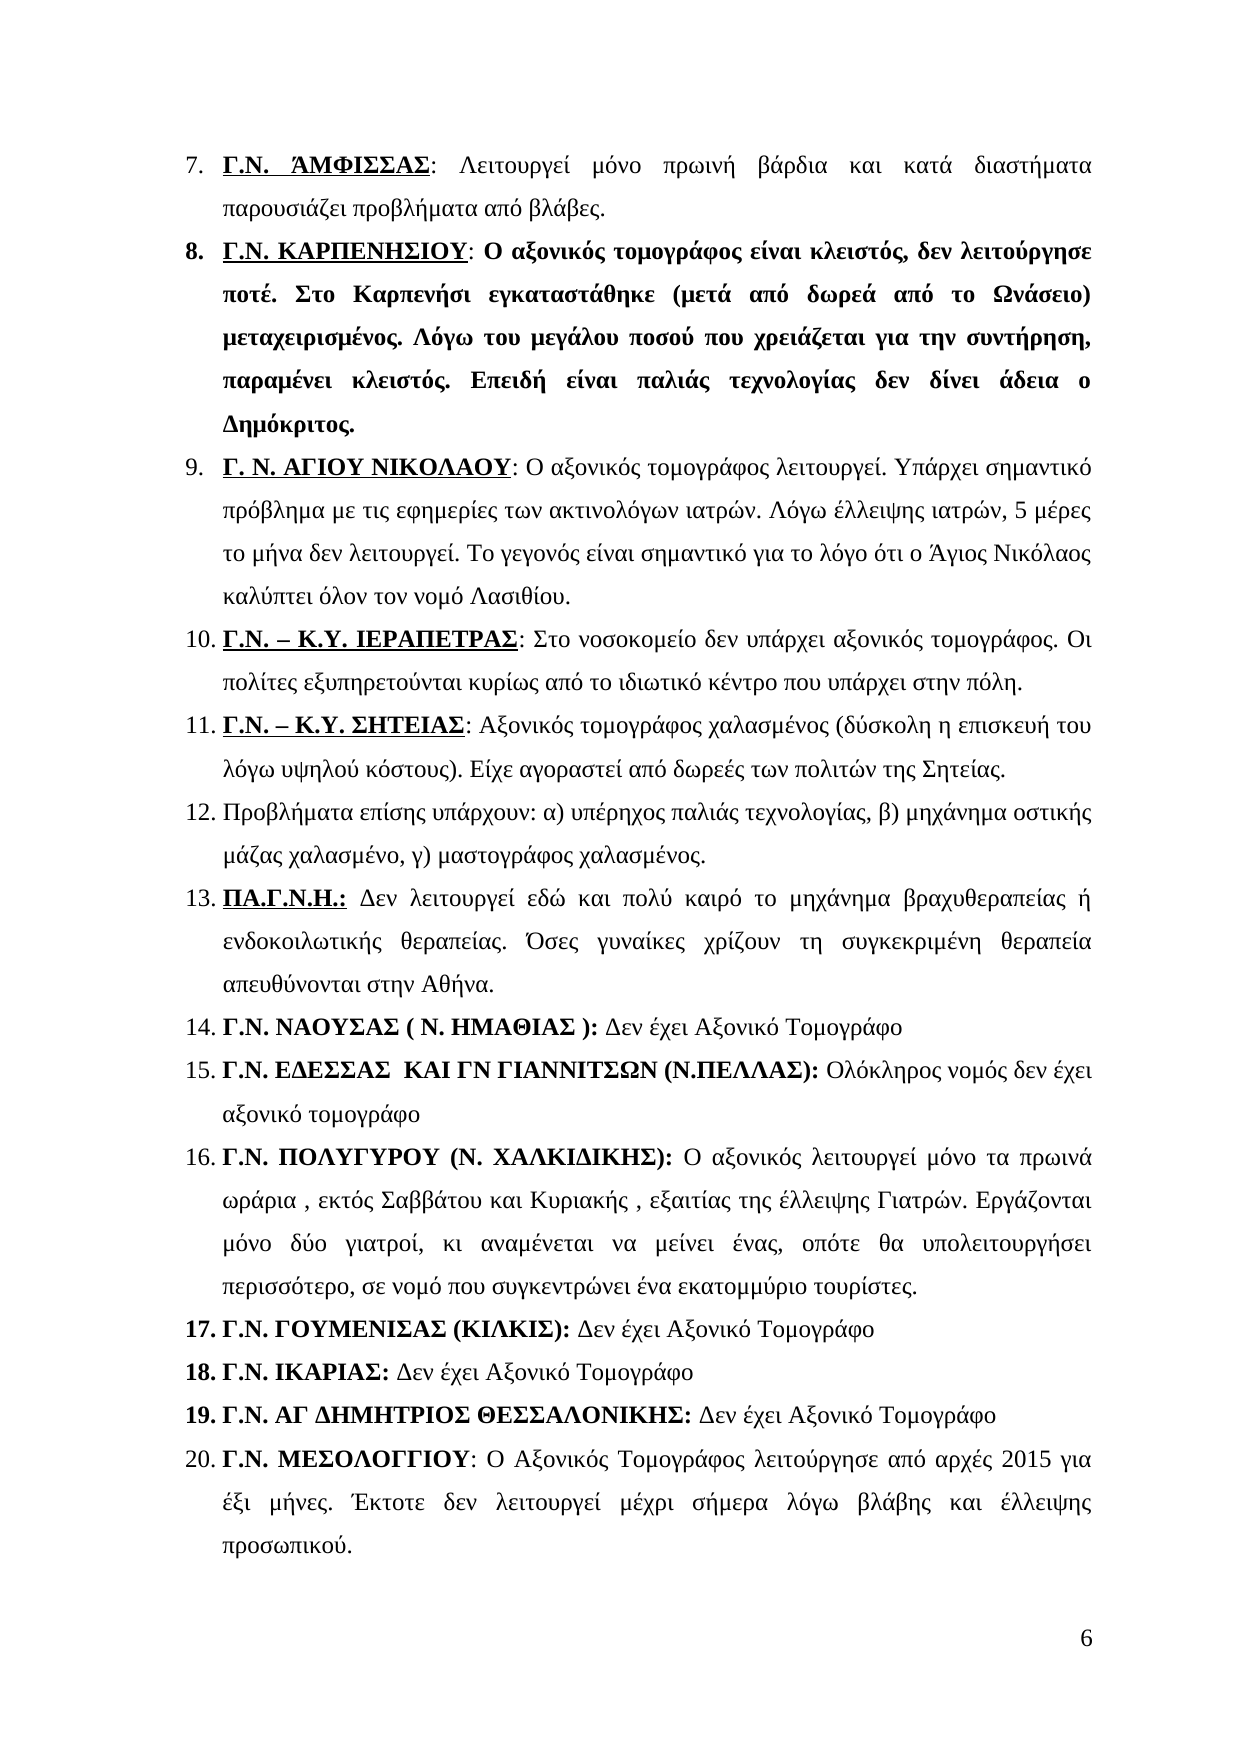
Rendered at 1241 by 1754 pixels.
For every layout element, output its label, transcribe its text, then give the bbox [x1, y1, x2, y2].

list ΠΑ.Γ.Ν.Η.: Δεν λειτουργεί εδώ και πολύ καιρό το μηχάνημα βραχυθεραπείας ή ενδοκοιλωτικής θεραπείας. Όσες γυναίκες χρίζουν τη συγκεκριμένη θεραπεία απευθύνονται στην Αθήνα. [185, 883, 1092, 998]
list Γ.Ν. ΝΑΟΥΣΑΣ ( Ν. ΗΜΑΘΙΑΣ ): Δεν έχει Αξονικό Τομογράφο [185, 1012, 1092, 1041]
list Γ.Ν. ΓΟΥΜΕΝΙΣΑΣ (ΚΙΛΚΙΣ): Δεν έχει Αξονικό Τομογράφο [185, 1314, 1092, 1343]
list Γ.Ν. – Κ.Υ. ΣΗΤΕΙΑΣ: Αξονικός τομογράφος χαλασμένος (δύσκολη η επισκευή του λόγω υψηλού κόστους). Είχε αγοραστεί από δωρεές των πολιτών της Σητείας. [185, 711, 1092, 782]
list Γ.Ν. – Κ.Υ. ΙΕΡΑΠΕΤΡΑΣ: Στο νοσοκομείο δεν υπάρχει αξονικός τομογράφος. Οι πολίτες εξυπηρετούνται κυρίως από το ιδιωτικό κέντρο που υπάρχει στην πόλη. [185, 624, 1092, 696]
list Γ.Ν. ΙΚΑΡΙΑΣ: Δεν έχει Αξονικό Τομογράφο [185, 1357, 1092, 1386]
list Γ.Ν. ΜΕΣΟΛΟΓΓΙΟΥ: Ο Αξονικός Τομογράφος λειτούργησε από αρχές 2015 για έξι μήνες. Έκτοτε δεν λειτουργεί μέχρι σήμερα λόγω βλάβης και έλλειψης προσωπικού. [185, 1444, 1092, 1559]
list Προβλήματα επίσης υπάρχουν: α) υπέρηχος παλιάς τεχνολογίας, β) μηχάνημα οστικής μάζας χαλασμένο, γ) μαστογράφος χαλασμένος. [185, 797, 1092, 869]
list Γ.Ν. ΚΑΡΠΕΝΗΣΙΟΥ: Ο αξονικός τομογράφος είναι κλειστός, δεν λειτούργησε ποτέ. Στο Καρπενήσι εγκαταστάθηκε (μετά από δωρεά από το Ωνάσειο) μεταχειρισμένος. Λόγω του μεγάλου ποσού που χρειάζεται για την συντήρηση, παραμένει κλειστός. Επειδή είναι παλιάς τεχνολογίας δεν δίνει άδεια ο Δημόκριτος. [185, 236, 1092, 437]
list Γ.Ν. ΕΔΕΣΣΑΣ ΚΑΙ ΓΝ ΓΙΑΝΝΙΤΣΩΝ (Ν.ΠΕΛΛΑΣ): Ολόκληρος νομός δεν έχει αξονικό τομογράφο [185, 1056, 1092, 1127]
list Γ. Ν. ΑΓΙΟΥ ΝΙΚΟΛΑΟΥ: Ο αξονικός τομογράφος λειτουργεί. Υπάρχει σημαντικό πρόβλημα με τις εφημερίες των ακτινολόγων ιατρών. Λόγω έλλειψης ιατρών, 5 μέρες το μήνα δεν λειτουργεί. Το γεγονός είναι σημαντικό για το λόγο ότι ο Άγιος Νικόλαος καλύπτει όλον τον νομό Λασιθίου. [185, 452, 1092, 610]
list Γ.Ν. ΑΓ ΔΗΜΗΤΡΙΟΣ ΘΕΣΣΑΛΟΝΙΚΗΣ: Δεν έχει Αξονικό Τομογράφο [185, 1401, 1092, 1429]
list Γ.Ν. ΆΜΦΙΣΣΑΣ: Λειτουργεί μόνο πρωινή βάρδια και κατά διαστήματα παρουσιάζει προβλήματα από βλάβες. [185, 150, 1092, 222]
list Γ.Ν. ΠΟΛΥΓΥΡΟΥ (Ν. ΧΑΛΚΙΔΙΚΗΣ): Ο αξονικός λειτουργεί μόνο τα πρωινά ωράρια , εκτός Σαββάτου και Κυριακής , εξαιτίας της έλλειψης Γιατρών. Εργάζονται μόνο δύο γιατροί, κι αναμένεται να μείνει ένας, οπότε θα υπολειτουργήσει περισσότερο, σε νομό που συγκεντρώνει ένα εκατομμύριο τουρίστες. [185, 1142, 1092, 1300]
